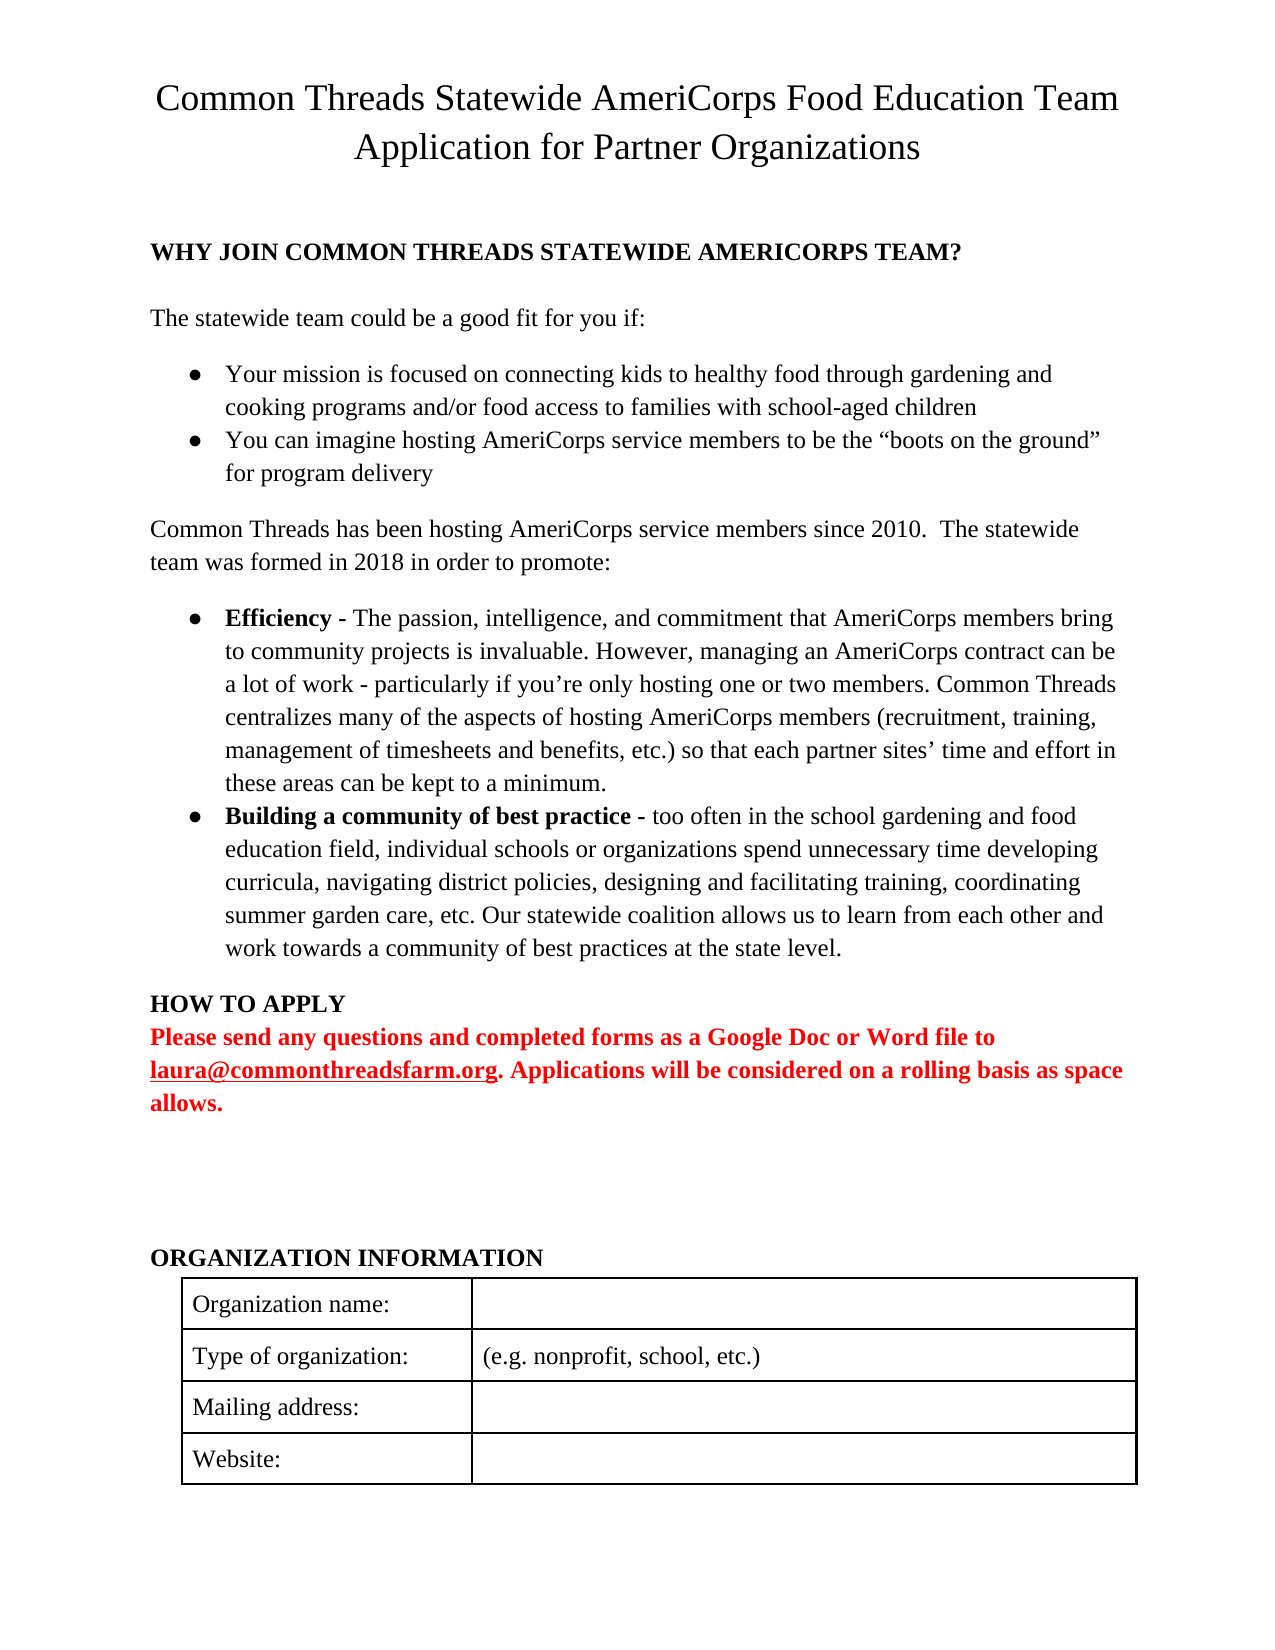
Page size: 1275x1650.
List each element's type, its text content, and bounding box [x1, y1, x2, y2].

list Efficiency - The passion, intelligence, and commitment that AmeriCorps members bring to community projects is invaluable. However, managing an AmeriCorps contract can be a lot of work - particularly if you’re only hosting one or two members. Common Threads centralizes many of the aspects of hosting AmeriCorps members (recruitment, training, management of timesheets and benefits, etc.) so that each partner sites’ time and effort in these areas can be kept to a minimum. [187, 603, 1125, 797]
table_cell Mailing address: [183, 1382, 471, 1432]
text Common Threads has been hosting AmeriCorps service members since 2010. The statewide team was formed in 2018 in order to promote: [150, 514, 1125, 599]
table_header Organization name: [183, 1279, 471, 1328]
text WHY JOIN COMMON THREADS STATEWIDE AMERICORPS TEAM? [150, 237, 1125, 266]
list Building a community of best practice - too often in the school gardening and food education field, individual schools or organizations spend unnecessary time developing curricula, navigating district policies, designing and facilitating training, coordinating summer garden care, etc. Our statewide coalition allows us to learn from each other and work towards a community of best practices at the state level. [187, 801, 1125, 985]
table_cell Type of organization: [183, 1330, 471, 1380]
text The statewide team could be a good fit for you if: [150, 303, 1125, 355]
table_header [473, 1279, 1135, 1328]
table_cell (e.g. nonprofit, school, etc.) [473, 1330, 1135, 1380]
table_cell [473, 1434, 1135, 1483]
table_cell [473, 1382, 1135, 1432]
text ORGANIZATION INFORMATION [150, 1243, 1125, 1272]
list Your mission is focused on connecting kids to healthy food through gardening and cooking programs and/or food access to families with school-aged children [187, 359, 1125, 421]
table_cell Website: [183, 1434, 471, 1483]
text HOW TO APPLY [150, 989, 1125, 1018]
text Please send any questions and completed forms as a Google Doc or Word file to laura@commonthreadsfarm.org. Applications will be considered on a rolling basis as space allows. [150, 1022, 1125, 1117]
list You can imagine hosting AmeriCorps service members to be the “boots on the ground” for program delivery [187, 425, 1125, 510]
